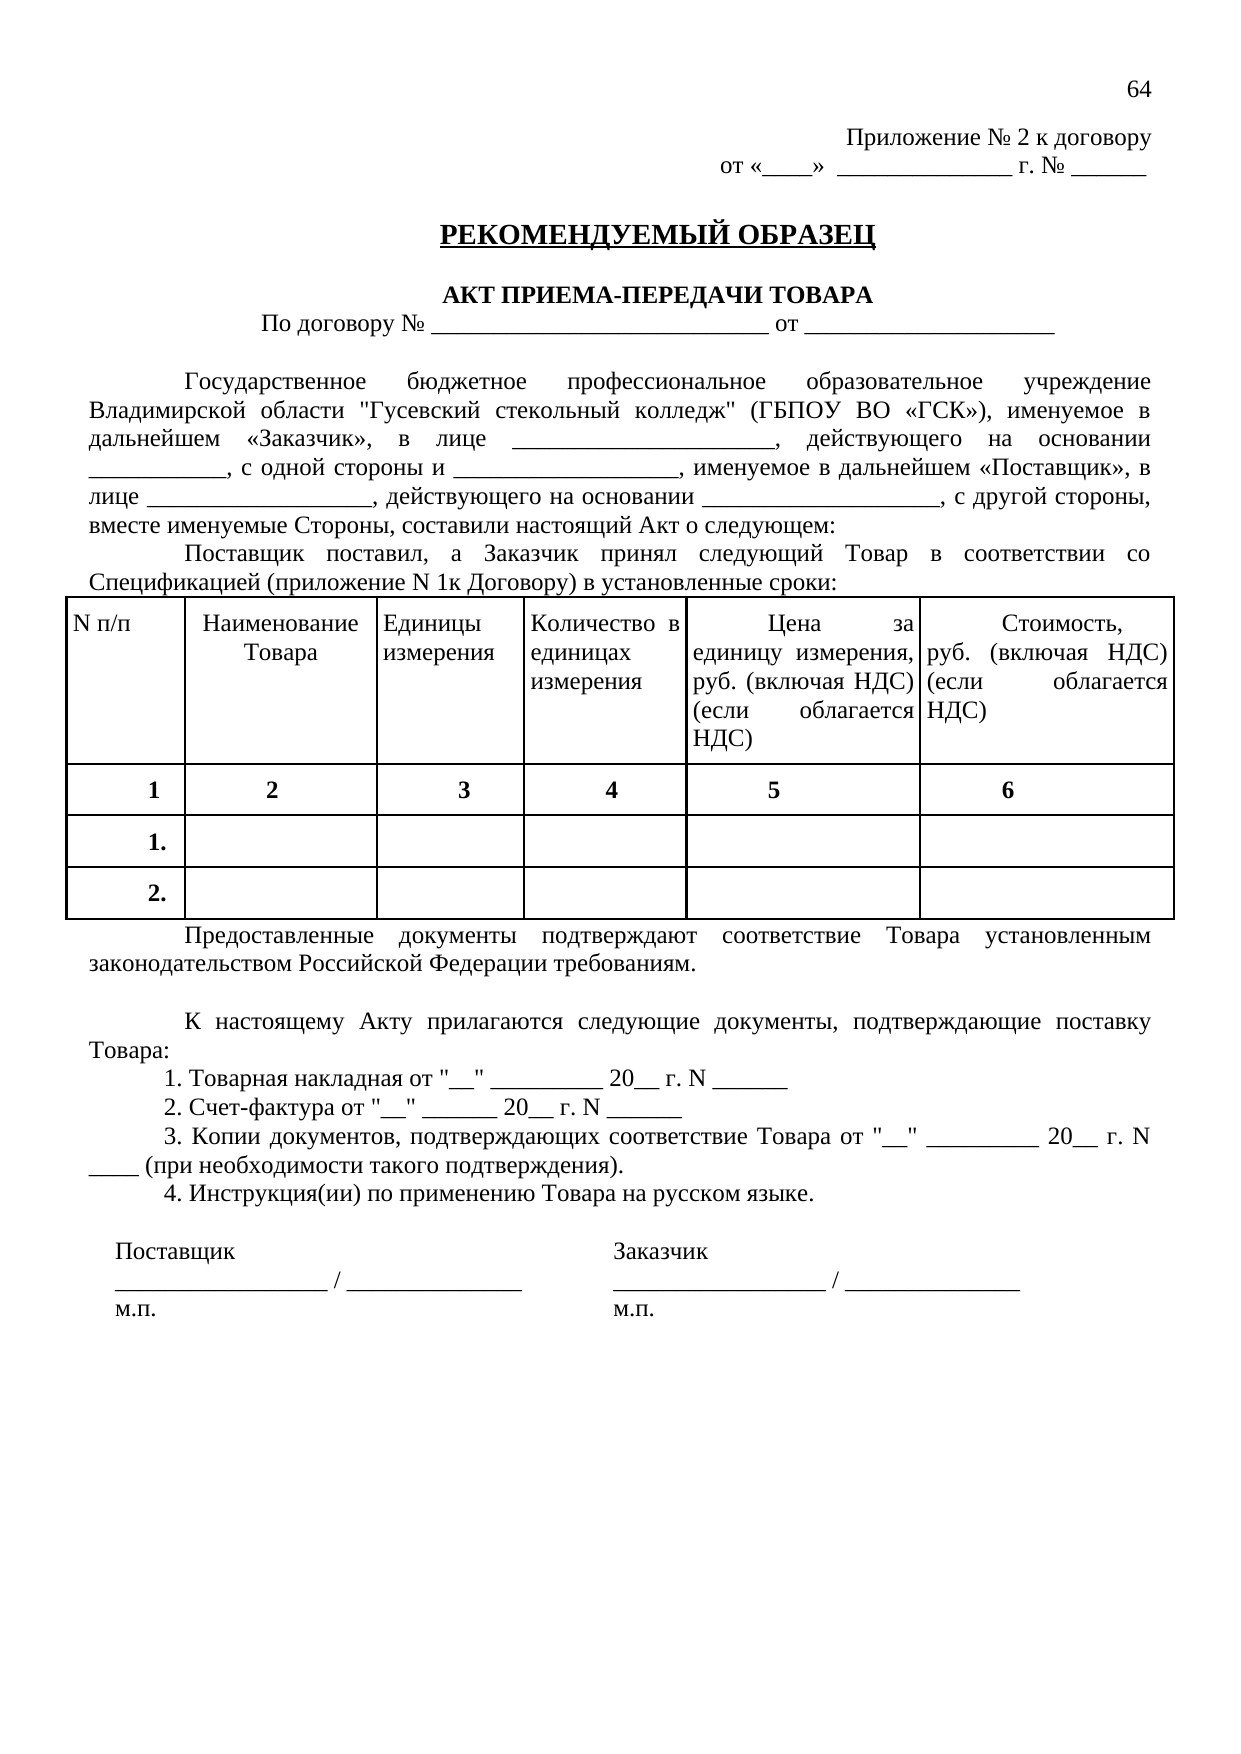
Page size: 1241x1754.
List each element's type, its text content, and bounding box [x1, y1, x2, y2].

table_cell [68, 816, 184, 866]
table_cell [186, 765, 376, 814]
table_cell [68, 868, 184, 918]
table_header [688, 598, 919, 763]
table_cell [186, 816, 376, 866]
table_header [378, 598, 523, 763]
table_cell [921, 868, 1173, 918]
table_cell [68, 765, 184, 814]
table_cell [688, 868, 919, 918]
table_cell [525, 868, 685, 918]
text 2. Счет-фактура от "__" ______ 20__ г. N ______ [89, 1092, 1152, 1121]
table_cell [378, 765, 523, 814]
text РЕКОМЕНДУЕМЫЙ ОБРАЗЕЦ [89, 217, 1152, 251]
text Государственное бюджетное профессиональное образовательное учреждение Владимирской области "Гусевский стекольный колледж" (ГБПОУ ВО «ГСК»), именуемое в дальнейшем «Заказчик», в лице _____________________, действующего на основании ___________, с одной стороны и __________________, именуемое в дальнейшем «Поставщик», в лице __________________, действующего на основании ___________________, с другой стороны, вместе именуемые Стороны, составили настоящий Акт о следующем: [89, 366, 1152, 538]
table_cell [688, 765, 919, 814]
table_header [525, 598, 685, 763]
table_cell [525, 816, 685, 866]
text Поставщик поставил, а Заказчик принял следующий Товар в соответствии со Спецификацией (приложение N 1к Договору) в установленные сроки: [89, 538, 1152, 596]
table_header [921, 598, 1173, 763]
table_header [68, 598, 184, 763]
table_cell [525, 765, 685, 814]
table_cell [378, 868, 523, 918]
text По договору № ___________________________ от ____________________ [89, 308, 1152, 337]
text Предоставленные документы подтверждают соответствие Товара установленным законодательством Российской Федерации требованиям. [89, 920, 1152, 977]
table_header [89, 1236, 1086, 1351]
text Приложение № 2 к договору [89, 122, 1152, 150]
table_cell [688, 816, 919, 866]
text 3. Копии документов, подтверждающих соответствие Товара от "__" _________ 20__ г. N ____ (при необходимости такого подтверждения). [89, 1121, 1152, 1178]
text К настоящему Акту прилагаются следующие документы, подтверждающие поставку Товара: [89, 1006, 1152, 1063]
text 4. Инструкция(ии) по применению Товара на русском языке. [89, 1178, 1152, 1207]
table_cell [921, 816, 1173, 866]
text АКТ ПРИЕМА-ПЕРЕДАЧИ ТОВАРА [89, 280, 1152, 308]
text 1. Товарная накладная от "__" _________ 20__ г. N ______ [89, 1063, 1152, 1092]
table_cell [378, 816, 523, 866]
text от «____» ______________ г. № ______ [670, 150, 1152, 179]
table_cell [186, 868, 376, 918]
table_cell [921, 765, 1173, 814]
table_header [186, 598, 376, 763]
